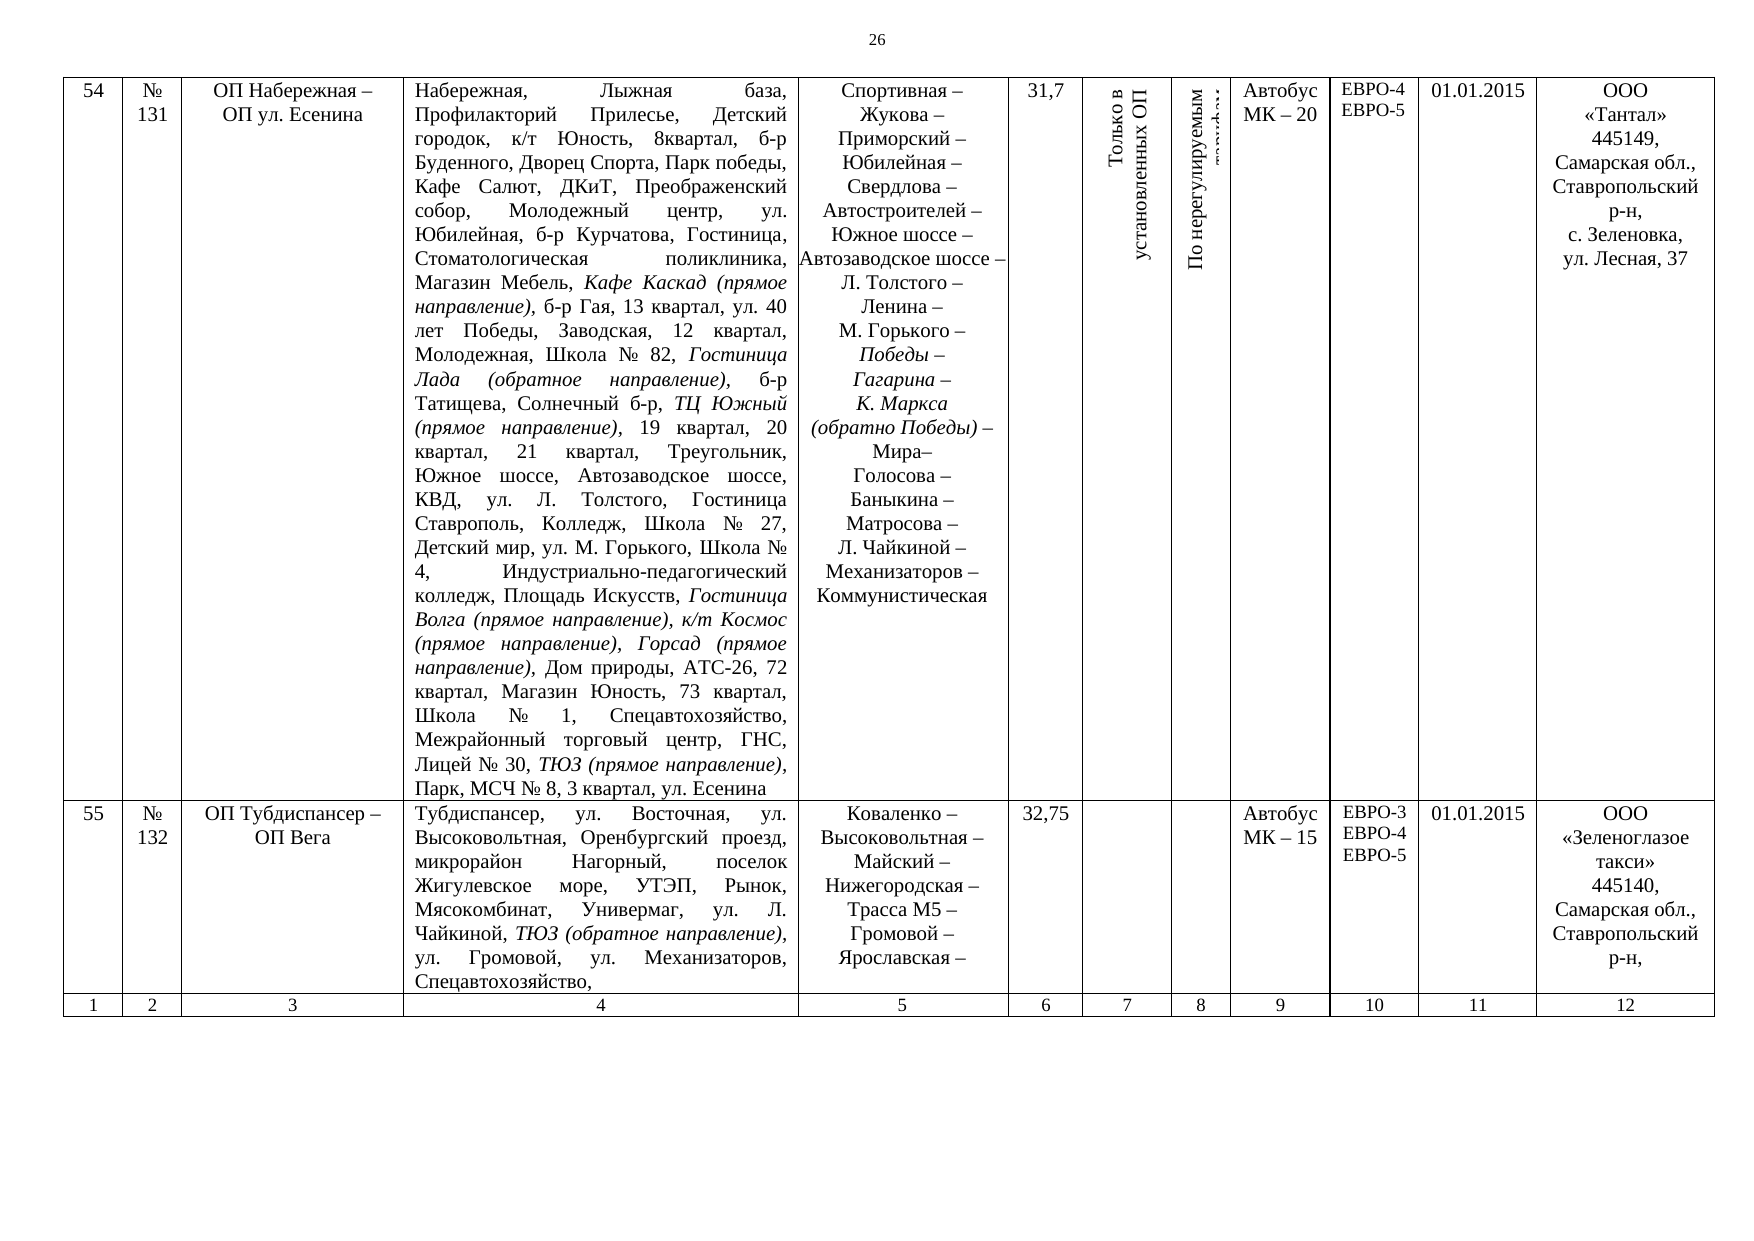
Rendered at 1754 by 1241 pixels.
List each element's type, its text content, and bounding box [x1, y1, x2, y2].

table_cell 55 [64, 801, 122, 993]
table_cell ОП Набережная – ОП ул. Есенина [182, 78, 403, 799]
table_cell 54 [64, 78, 122, 799]
table_cell ЕВРО-3 ЕВРО-4 ЕВРО-5 [1331, 801, 1418, 993]
table_cell 1 [64, 994, 122, 1016]
table_cell 4 [404, 994, 798, 1016]
table_cell Набережная, Лыжная база, Профилакторий Прилесье, Детский городок, к/т Юность, 8квартал, б-р Буденного, Дворец Спорта, Парк победы, Кафе Салют, ДКиТ, Преображенский собор, Молодежный центр, ул. Юбилейная, б-р Курчатова, Гостиница, Стоматологическая поликлиника, Магазин Мебель, Кафе Каскад (прямое направление), б-р Гая, 13 квартал, ул. 40 лет Победы, Заводская, 12 квартал, Молодежная, Школа № 82, Гостиница Лада (обратное направление), б-р Татищева, Солнечный б-р, ТЦ Южный (прямое направление), 19 квартал, 20 квартал, 21 квартал, Треугольник, Южное шоссе, Автозаводское шоссе, КВД, ул. Л. Толстого, Гостиница Ставрополь, Колледж, Школа № 27, Детский мир, ул. М. Горького, Школа № 4, Индустриально-педагогический колледж, Площадь Искусств, Гостиница Волга (прямое направление), к/т Космос (прямое направление), Горсад (прямое направление), Дом природы, АТС-26, 72 квартал, Магазин Юность, 73 квартал, Школа № 1, Спецавтохозяйство, Межрайонный торговый центр, ГНС, Лицей № 30, ТЮЗ (прямое направление), Парк, МСЧ № 8, 3 квартал, ул. Есенина [404, 78, 798, 799]
table_cell Тубдиспансер, ул. Восточная, ул. Высоковольтная, Оренбургский проезд, микрорайон Нагорный, поселок Жигулевское море, УТЭП, Рынок, Мясокомбинат, Универмаг, ул. Л. Чайкиной, ТЮЗ (обратное направление), ул. Громовой, ул. Механизаторов, Спецавтохозяйство, [404, 801, 798, 993]
table_cell № 131 [123, 78, 181, 799]
table_cell 10 [1331, 994, 1418, 1016]
table_cell 5 [799, 994, 1008, 1016]
table_cell 32,75 [1009, 801, 1082, 993]
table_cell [1172, 78, 1230, 799]
table_cell Спортивная – Жукова – Приморский – Юбилейная – Свердлова – Автостроителей – Южное шоссе – Автозаводское шоссе – Л. Толстого – Ленина – М. Горького – Победы – Гагарина – К. Маркса (обратно Победы) – Мира– Голосова – Баныкина – Матросова – Л. Чайкиной – Механизаторов – Коммунистическая [799, 78, 1008, 799]
table_cell ООО «Зеленоглазое такси» 445140, Самарская обл., Ставропольский р-н, [1537, 801, 1714, 993]
table_cell Автобус МК – 20 [1231, 78, 1329, 799]
table_cell 11 [1419, 994, 1536, 1016]
table_cell 9 [1231, 994, 1329, 1016]
table_cell 6 [1009, 994, 1082, 1016]
table_cell 8 [1172, 994, 1230, 1016]
table_cell ОП Тубдиспансер – ОП Вега [182, 801, 403, 993]
table_cell 7 [1083, 994, 1171, 1016]
table_cell 01.01.2015 [1419, 801, 1536, 993]
table_cell ООО «Тантал» 445149, Самарская обл., Ставропольский р-н, с. Зеленовка, ул. Лесная, 37 [1537, 78, 1714, 799]
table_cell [1083, 78, 1171, 799]
table_cell 01.01.2015 [1419, 78, 1536, 799]
table_cell № 132 [123, 801, 181, 993]
table_cell 31,7 [1009, 78, 1082, 799]
table_cell 3 [182, 994, 403, 1016]
table_cell Автобус МК – 15 [1231, 801, 1329, 993]
table_cell Коваленко – Высоковольтная – Майский – Нижегородская – Трасса М5 – Громовой – Ярославская – [799, 801, 1008, 993]
table_cell 12 [1537, 994, 1714, 1016]
table_cell [1172, 801, 1230, 993]
table_cell 2 [123, 994, 181, 1016]
table_cell [1083, 801, 1171, 993]
table_cell ЕВРО-4 ЕВРО-5 [1331, 78, 1418, 799]
